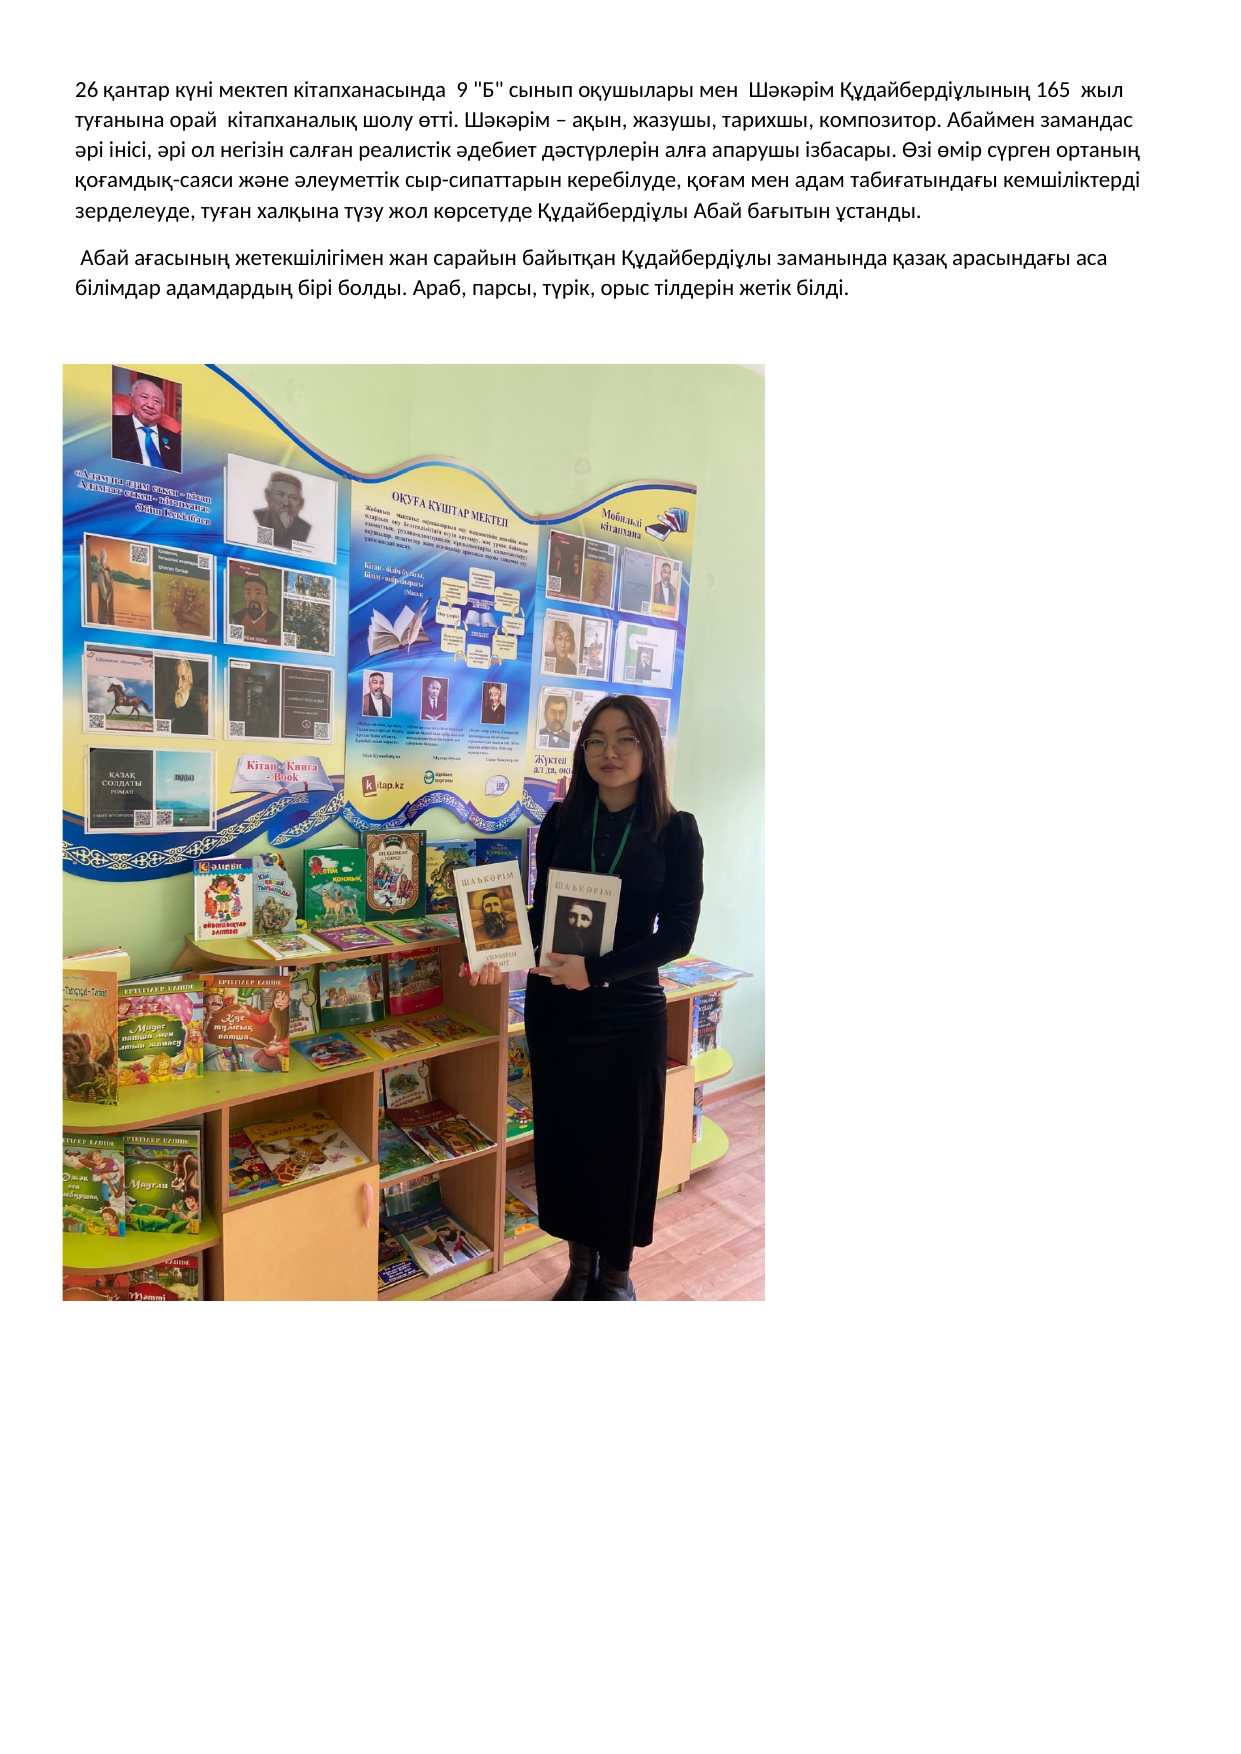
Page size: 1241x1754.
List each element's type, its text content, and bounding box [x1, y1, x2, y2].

text Абай ағасының жетекшілігімен жан сарайын байытқан Құдайбердіұлы заманында қазақ арасындағы аса білімдар адамдардың бірі болды. Араб, парсы, түрік, орыс тілдерін жетік білді. [75, 243, 1165, 301]
text 26 қантар күнi мектеп кiтапханасында 9 "Б" сынып оқушылары мен Шәкәрім Құдайбердіұлының 165 жыл туғанына орай кiтапханалық шолу өттi. Шәкәрiм – ақын, жазушы, тарихшы, композитор. Абаймен замандас әрі інісі, әрі ол негізін салған реалистік әдебиет дәстүрлерін алға апарушы ізбасары. Өзі өмір сүрген ортаның қоғамдық-саяси және әлеуметтік сыр-сипаттарын керебілуде, қоғам мен адам табиғатындағы кемшіліктерді зерделеуде, туған халқына түзу жол көрсетуде Құдайбердіұлы Абай бағытын ұстанды. [75, 75, 1165, 224]
picture [62, 364, 765, 1301]
